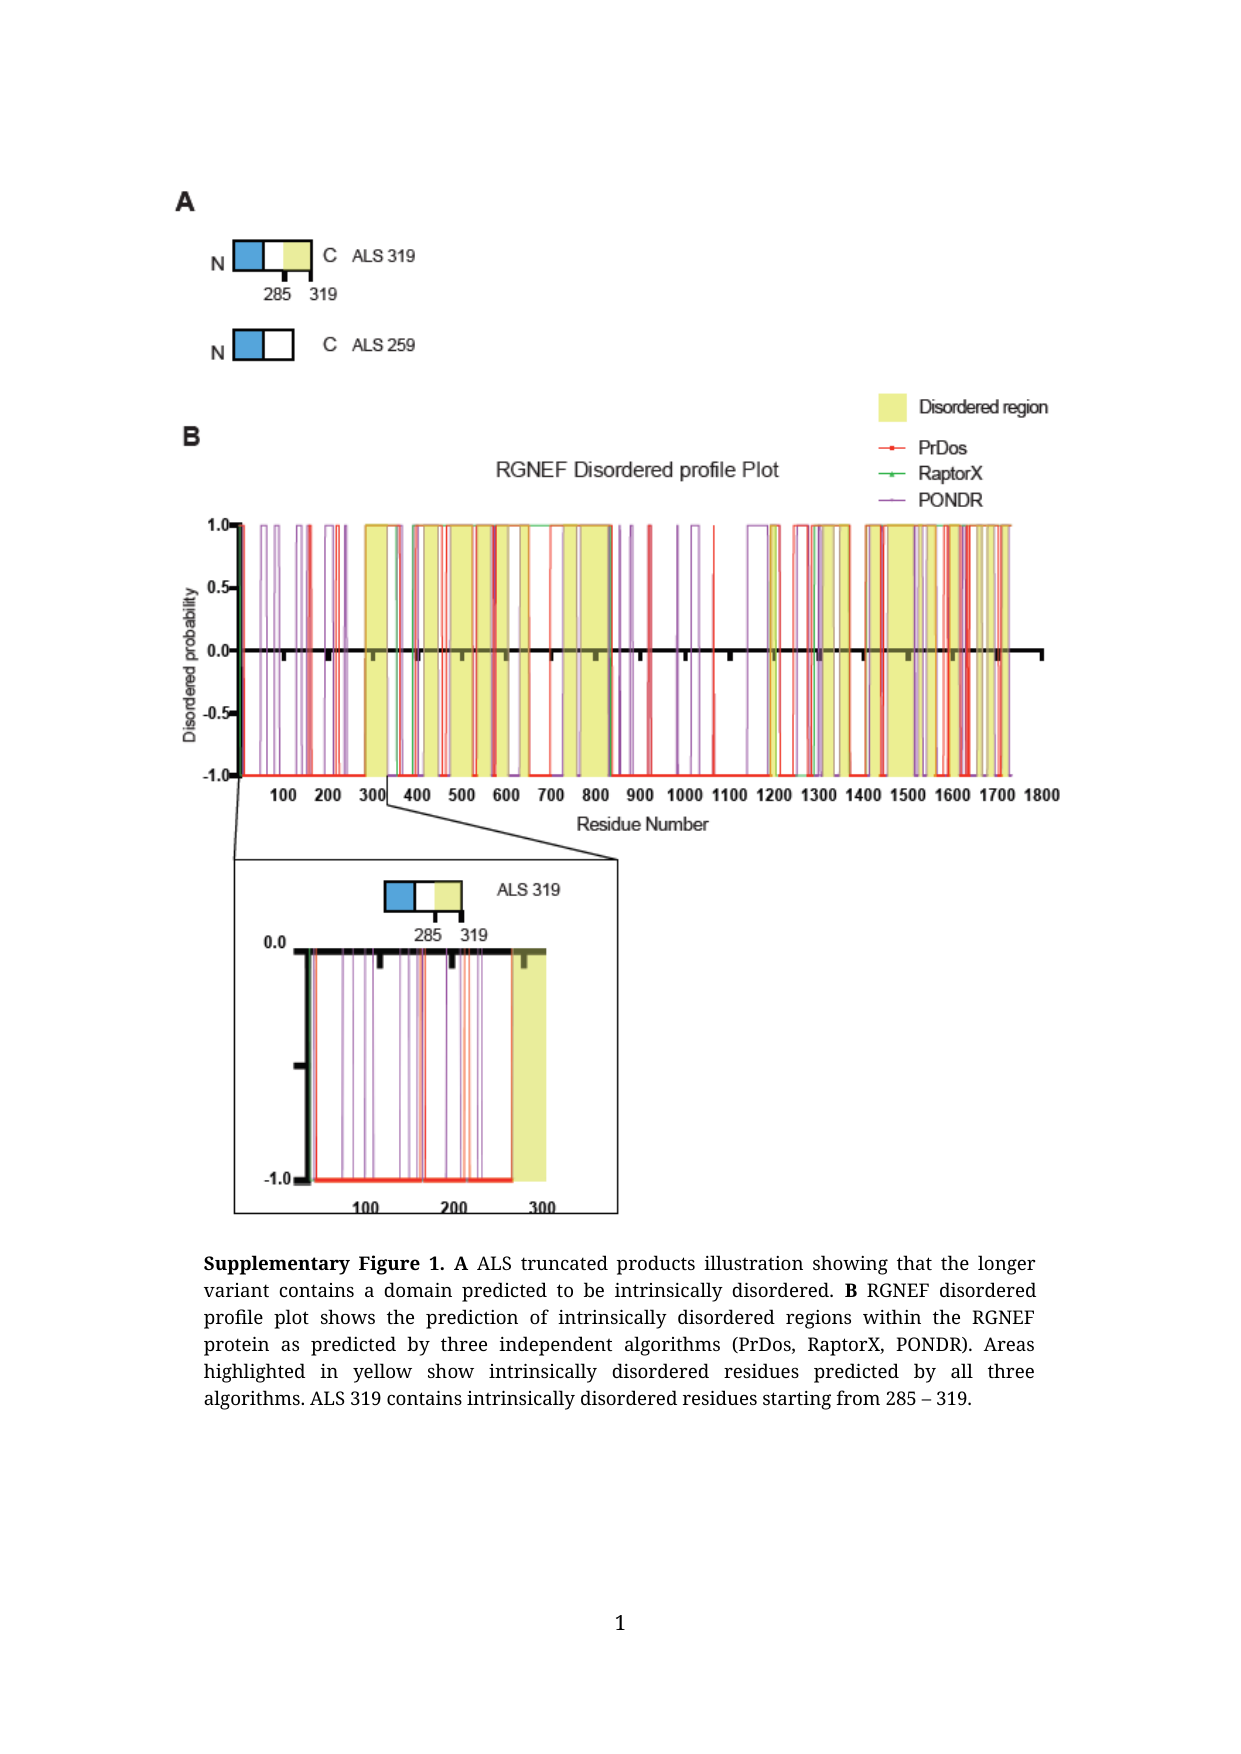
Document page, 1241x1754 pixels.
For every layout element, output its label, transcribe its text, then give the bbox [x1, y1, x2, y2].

text Supplementary Figure 1. A ALS truncated products illustration showing that the longer variant contains a domain predicted to be intrinsically disordered. B RGNEF disordered profile plot shows the prediction of intrinsically disordered regions within the RGNEF protein as predicted by three independent algorithms (PrDos, RaptorX, PONDR). Areas highlighted in yellow show intrinsically disordered residues predicted by all three algorithms. ALS 319 contains intrinsically disordered residues starting from 285 – 319. [204, 1249, 1036, 1411]
picture [159, 183, 1081, 1237]
